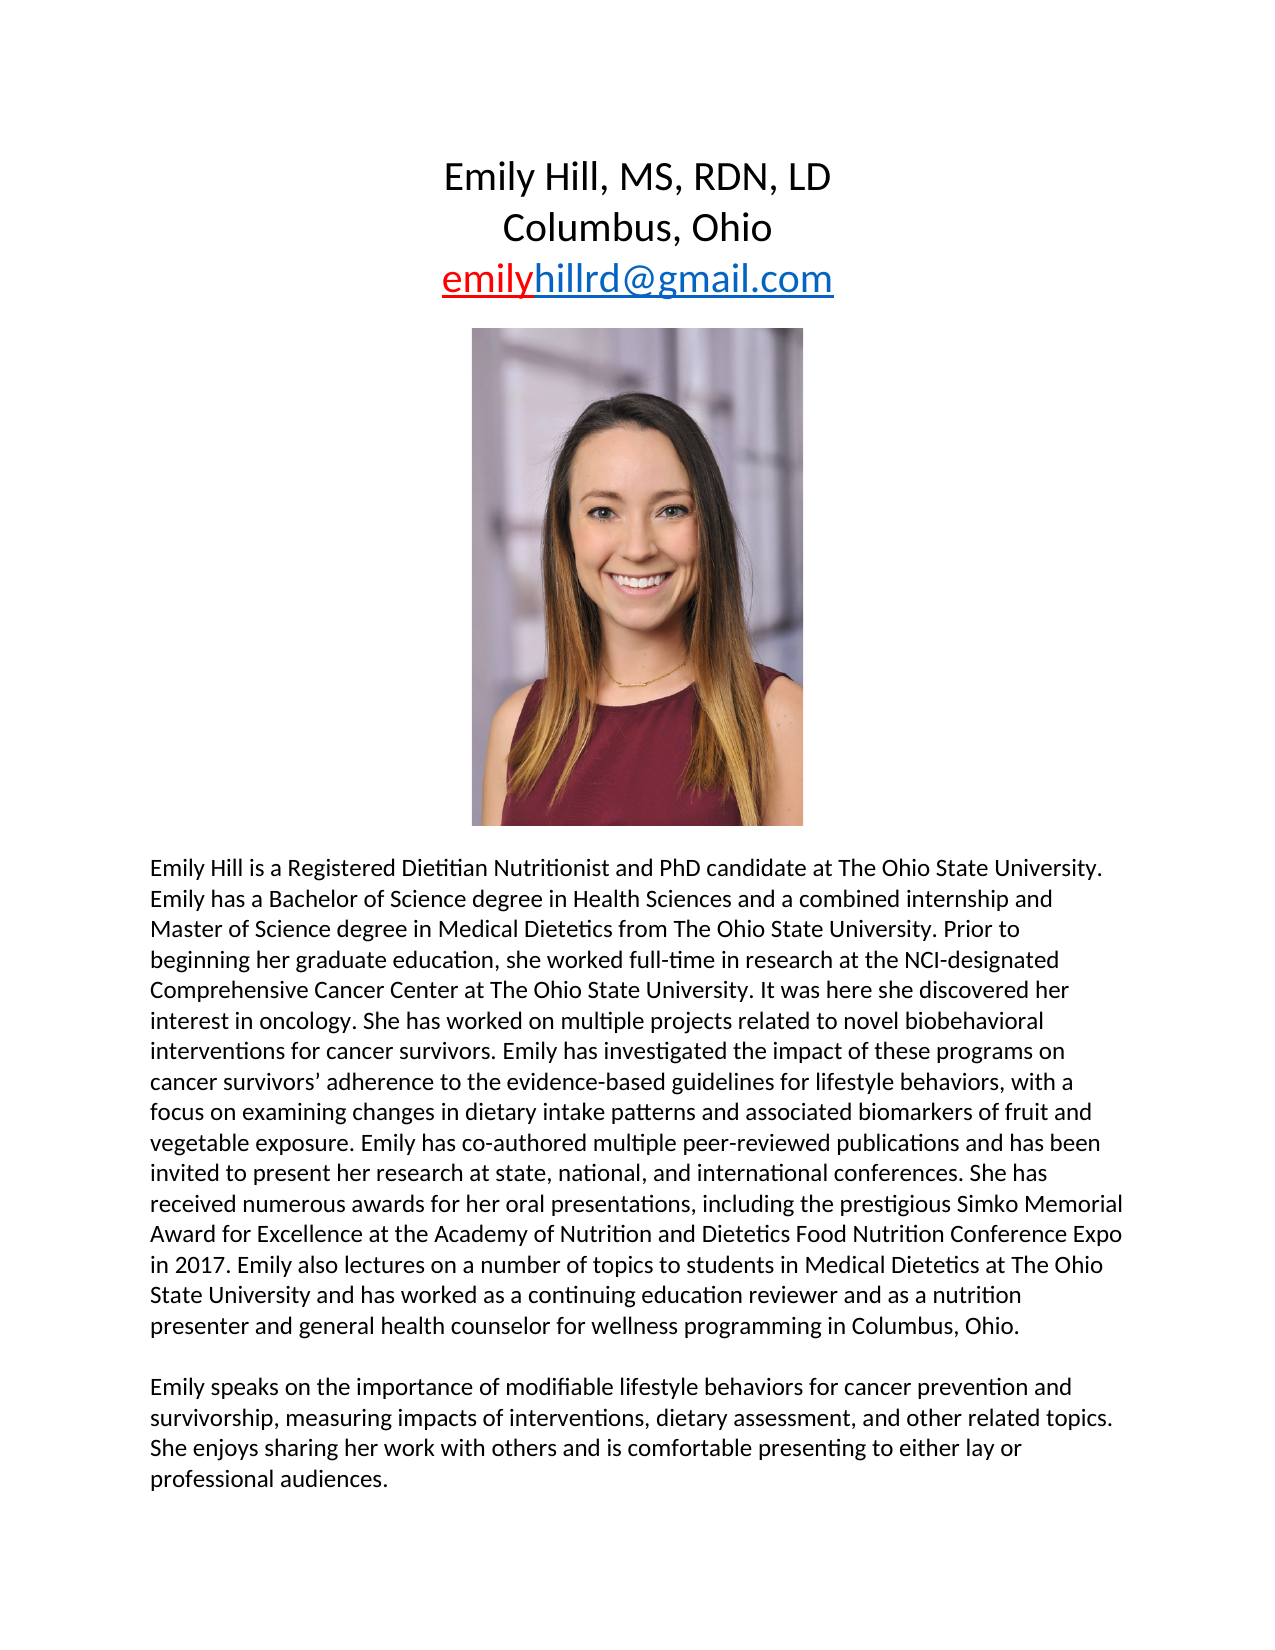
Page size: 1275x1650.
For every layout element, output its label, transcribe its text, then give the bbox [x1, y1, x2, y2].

text Emily Hill, MS, RDN, LD [150, 150, 1125, 201]
text Emily speaks on the importance of modifiable lifestyle behaviors for cancer prevention and survivorship, measuring impacts of interventions, dietary assessment, and other related topics. She enjoys sharing her work with others and is comfortable presenting to either lay or professional audiences. [150, 1371, 1125, 1493]
picture [471, 328, 804, 826]
text emilyhillrd@gmail.com [150, 252, 1125, 302]
text Columbus, Ohio [150, 201, 1125, 252]
text Emily Hill is a Registered Dietitian Nutritionist and PhD candidate at The Ohio State University. Emily has a Bachelor of Science degree in Health Sciences and a combined internship and Master of Science degree in Medical Dietetics from The Ohio State University. Prior to beginning her graduate education, she worked full-time in research at the NCI-designated Comprehensive Cancer Center at The Ohio State University. It was here she discovered her interest in oncology. She has worked on multiple projects related to novel biobehavioral interventions for cancer survivors. Emily has investigated the impact of these programs on cancer survivors’ adherence to the evidence-based guidelines for lifestyle behaviors, with a focus on examining changes in dietary intake patterns and associated biomarkers of fruit and vegetable exposure. Emily has co-authored multiple peer-reviewed publications and has been invited to present her research at state, national, and international conferences. She has received numerous awards for her oral presentations, including the prestigious Simko Memorial Award for Excellence at the Academy of Nutrition and Dietetics Food Nutrition Conference Expo in 2017. Emily also lectures on a number of topics to students in Medical Dietetics at The Ohio State University and has worked as a continuing education reviewer and as a nutrition presenter and general health counselor for wellness programming in Columbus, Ohio. [150, 852, 1125, 1341]
